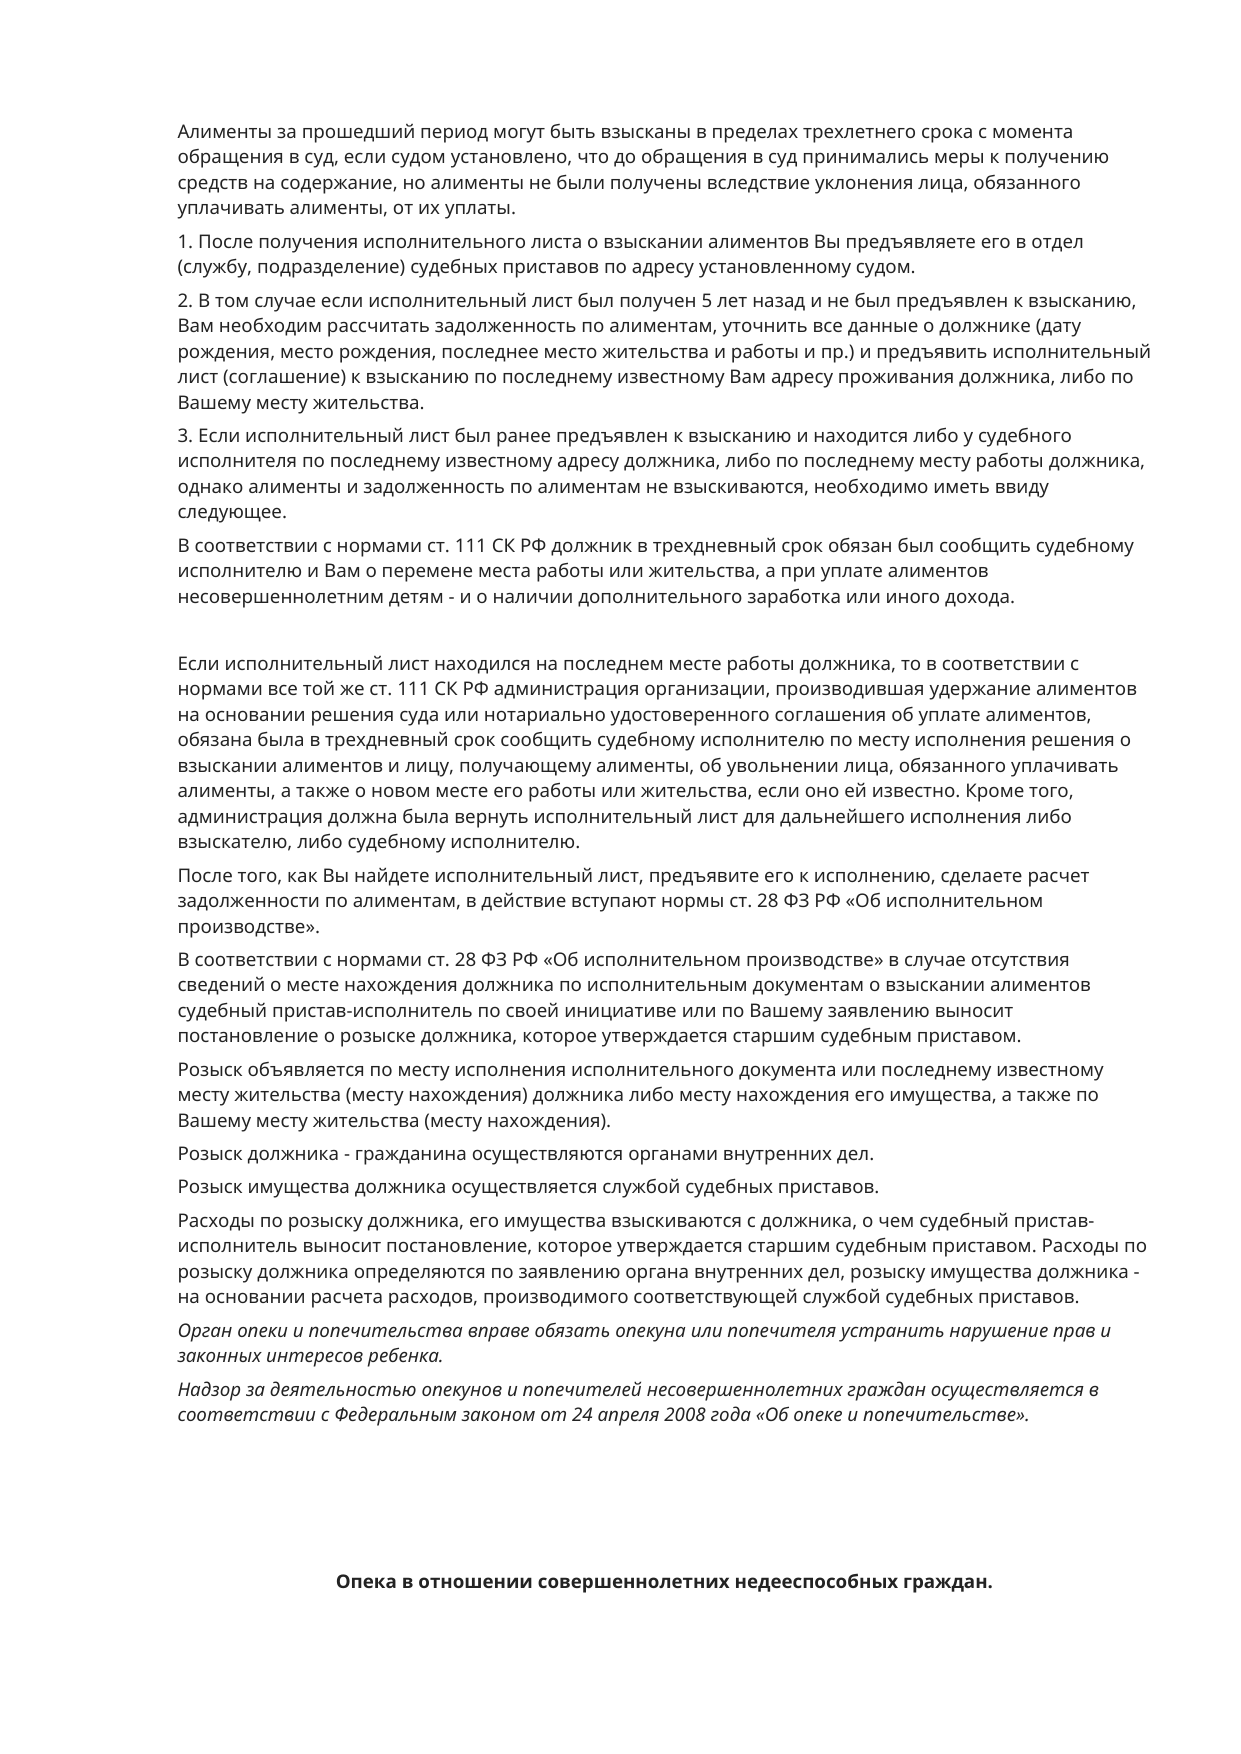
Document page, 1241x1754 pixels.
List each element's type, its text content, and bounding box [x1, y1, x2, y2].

text Надзор за деятельностью опекунов и попечителей несовершеннолетних граждан осуществляется в соответствии с Федеральным законом от 24 апреля 2008 года «Об опеке и попечительстве». [177, 1376, 1152, 1427]
text Расходы по розыску должника, его имущества взыскиваются с должника, о чем судебный пристав-исполнитель выносит постановление, которое утверждается старшим судебным приставом. Расходы по розыску должника определяются по заявлению органа внутренних дел, розыску имущества должника - на основании расчета расходов, производимого соответствующей службой судебных приставов. [177, 1207, 1152, 1309]
text 2. В том случае если исполнительный лист был получен 5 лет назад и не был предъявлен к взысканию, Вам необходим рассчитать задолженность по алиментам, уточнить все данные о должнике (дату рождения, место рождения, последнее место жительства и работы и пр.) и предъявить исполнительный лист (соглашение) к взысканию по последнему известному Вам адресу проживания должника, либо по Вашему месту жительства. [177, 287, 1152, 414]
text Орган опеки и попечительства вправе обязать опекуна или попечителя устранить нарушение прав и законных интересов ребенка. [177, 1317, 1152, 1368]
text Розыск имущества должника осуществляется службой судебных приставов. [177, 1174, 1152, 1199]
text 3. Если исполнительный лист был ранее предъявлен к взысканию и находится либо у судебного исполнителя по последнему известному адресу должника, либо по последнему месту работы должника, однако алименты и задолженность по алиментам не взыскиваются, необходимо иметь ввиду следующее. [177, 422, 1152, 524]
text В соответствии с нормами ст. 28 ФЗ РФ «Об исполнительном производстве» в случае отсутствия сведений о месте нахождения должника по исполнительным документам о взыскании алиментов судебный пристав-исполнитель по своей инициативе или по Вашему заявлению выносит постановление о розыске должника, которое утверждается старшим судебным приставом. [177, 946, 1152, 1048]
text Алименты за прошедший период могут быть взысканы в пределах трехлетнего срока с момента обращения в суд, если судом установлено, что до обращения в суд принимались меры к получению средств на содержание, но алименты не были получены вследствие уклонения лица, обязанного уплачивать алименты, от их уплаты. [177, 118, 1152, 220]
text Розыск объявляется по месту исполнения исполнительного документа или последнему известному месту жительства (месту нахождения) должника либо месту нахождения его имущества, а также по Вашему месту жительства (месту нахождения). [177, 1056, 1152, 1133]
text Если исполнительный лист находился на последнем месте работы должника, то в соответствии с нормами все той же ст. 111 СК РФ администрация организации, производившая удержание алиментов на основании решения суда или нотариально удостоверенного соглашения об уплате алиментов, обязана была в трехдневный срок сообщить судебному исполнителю по месту исполнения решения о взыскании алиментов и лицу, получающему алименты, об увольнении лица, обязанного уплачивать алименты, а также о новом месте его работы или жительства, если оно ей известно. Кроме того, администрация должна была вернуть исполнительный лист для дальнейшего исполнения либо взыскателю, либо судебному исполнителю. [177, 650, 1152, 854]
text Опека в отношении совершеннолетних недееспособных граждан. [177, 1568, 1152, 1594]
text В соответствии с нормами ст. 111 СК РФ должник в трехдневный срок обязан был сообщить судебному исполнителю и Вам о перемене места работы или жительства, а при уплате алиментов несовершеннолетним детям - и о наличии дополнительного заработка или иного дохода. [177, 532, 1152, 609]
text Розыск должника - гражданина осуществляются органами внутренних дел. [177, 1141, 1152, 1166]
text После того, как Вы найдете исполнительный лист, предъявите его к исполнению, сделаете расчет задолженности по алиментам, в действие вступают нормы ст. 28 ФЗ РФ «Об исполнительном производстве». [177, 862, 1152, 938]
text 1. После получения исполнительного листа о взыскании алиментов Вы предъявляете его в отдел (службу, подразделение) судебных приставов по адресу установленному судом. [177, 228, 1152, 279]
